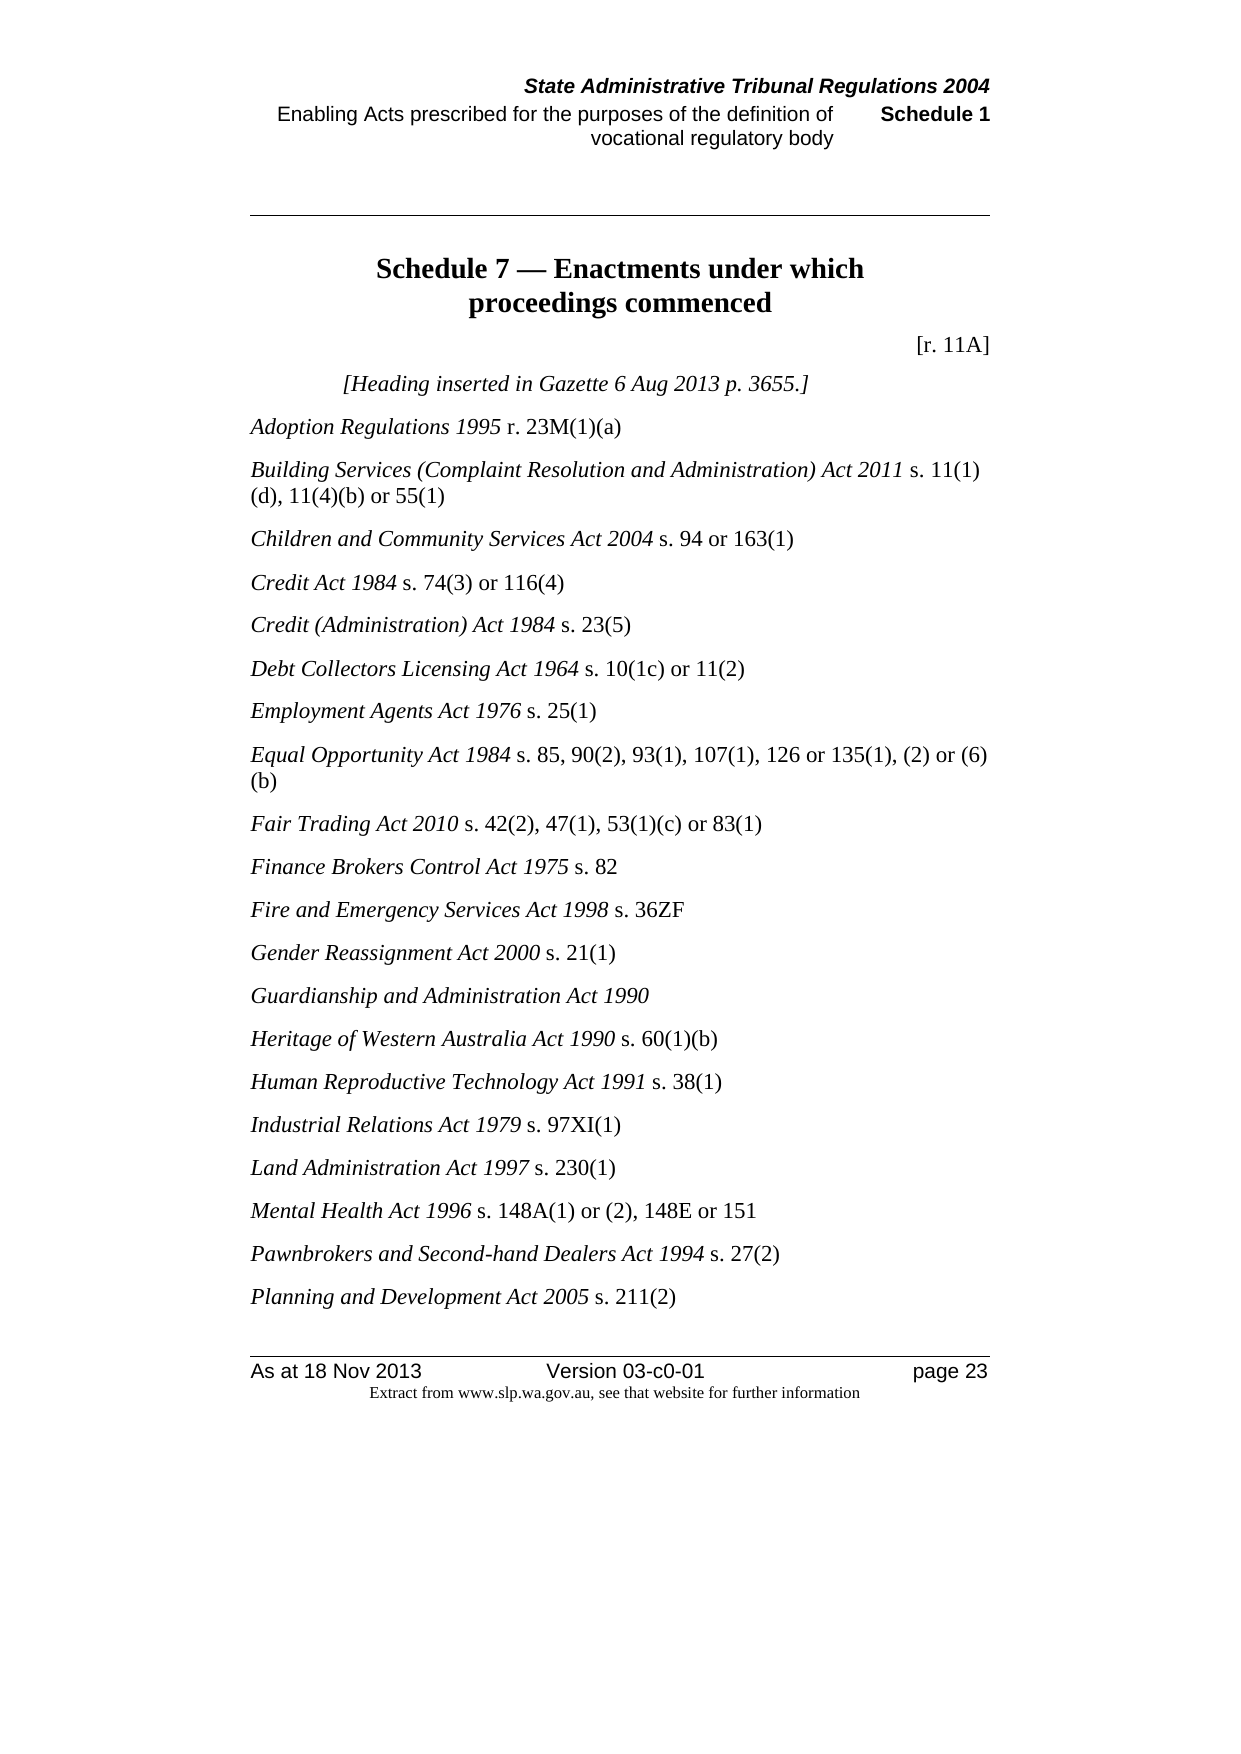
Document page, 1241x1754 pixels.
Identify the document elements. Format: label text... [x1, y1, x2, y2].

text Fair Trading Act 2010 s. 42(2), 47(1), 53(1)(c) or 83(1) [250, 810, 990, 836]
text [r. 11A] [250, 331, 990, 358]
text Mental Health Act 1996 s. 148A(1) or (2), 148E or 151 [250, 1197, 990, 1223]
text Planning and Development Act 2005 s. 211(2) [250, 1283, 990, 1309]
text Human Reproductive Technology Act 1991 s. 38(1) [250, 1068, 990, 1094]
text Credit (Administration) Act 1984 s. 23(5) [250, 612, 990, 638]
text Gender Reassignment Act 2000 s. 21(1) [250, 939, 990, 965]
text Employment Agents Act 1976 s. 25(1) [250, 698, 990, 724]
text Pawnbrokers and Second-hand Dealers Act 1994 s. 27(2) [250, 1240, 990, 1267]
text Heritage of Act 1990 s. 60(1)(b) [250, 1025, 990, 1051]
subtitle [Heading inserted in Gazette 6 Aug 2013 p. 3655.] [250, 370, 990, 396]
text Industrial Relations Act 1979 s. 97XI(1) [250, 1111, 990, 1137]
text Fire and Emergency Services Act 1998 s. 36ZF [250, 896, 990, 922]
subtitle Schedule 7 — Enactments under which proceedings commenced [250, 252, 990, 319]
text Credit Act 1984 s. 74(3) or 116(4) [250, 568, 990, 595]
text Adoption Regulations 1995 r. 23M(1)(a) [250, 413, 990, 439]
text Children and Community Services Act 2004 s. 94 or 163(1) [250, 526, 990, 552]
text Building Services (Complaint Resolution and Administration) Act 2011 s. 11(1)(d), 11(4)(b) or 55(1) [250, 456, 990, 509]
text Debt Collectors Licensing Act 1964 s. 10(1c) or 11(2) [250, 654, 990, 681]
text Land Administration Act 1997 s. 230(1) [250, 1154, 990, 1181]
text Equal Opportunity Act 1984 s. 85, 90(2), 93(1), 107(1), 126 or 135(1), (2) or (6)(b) [250, 741, 990, 793]
text Guardianship and Administration Act 1990 [250, 982, 990, 1008]
text Finance Brokers Control Act 1975 s. 82 [250, 853, 990, 879]
